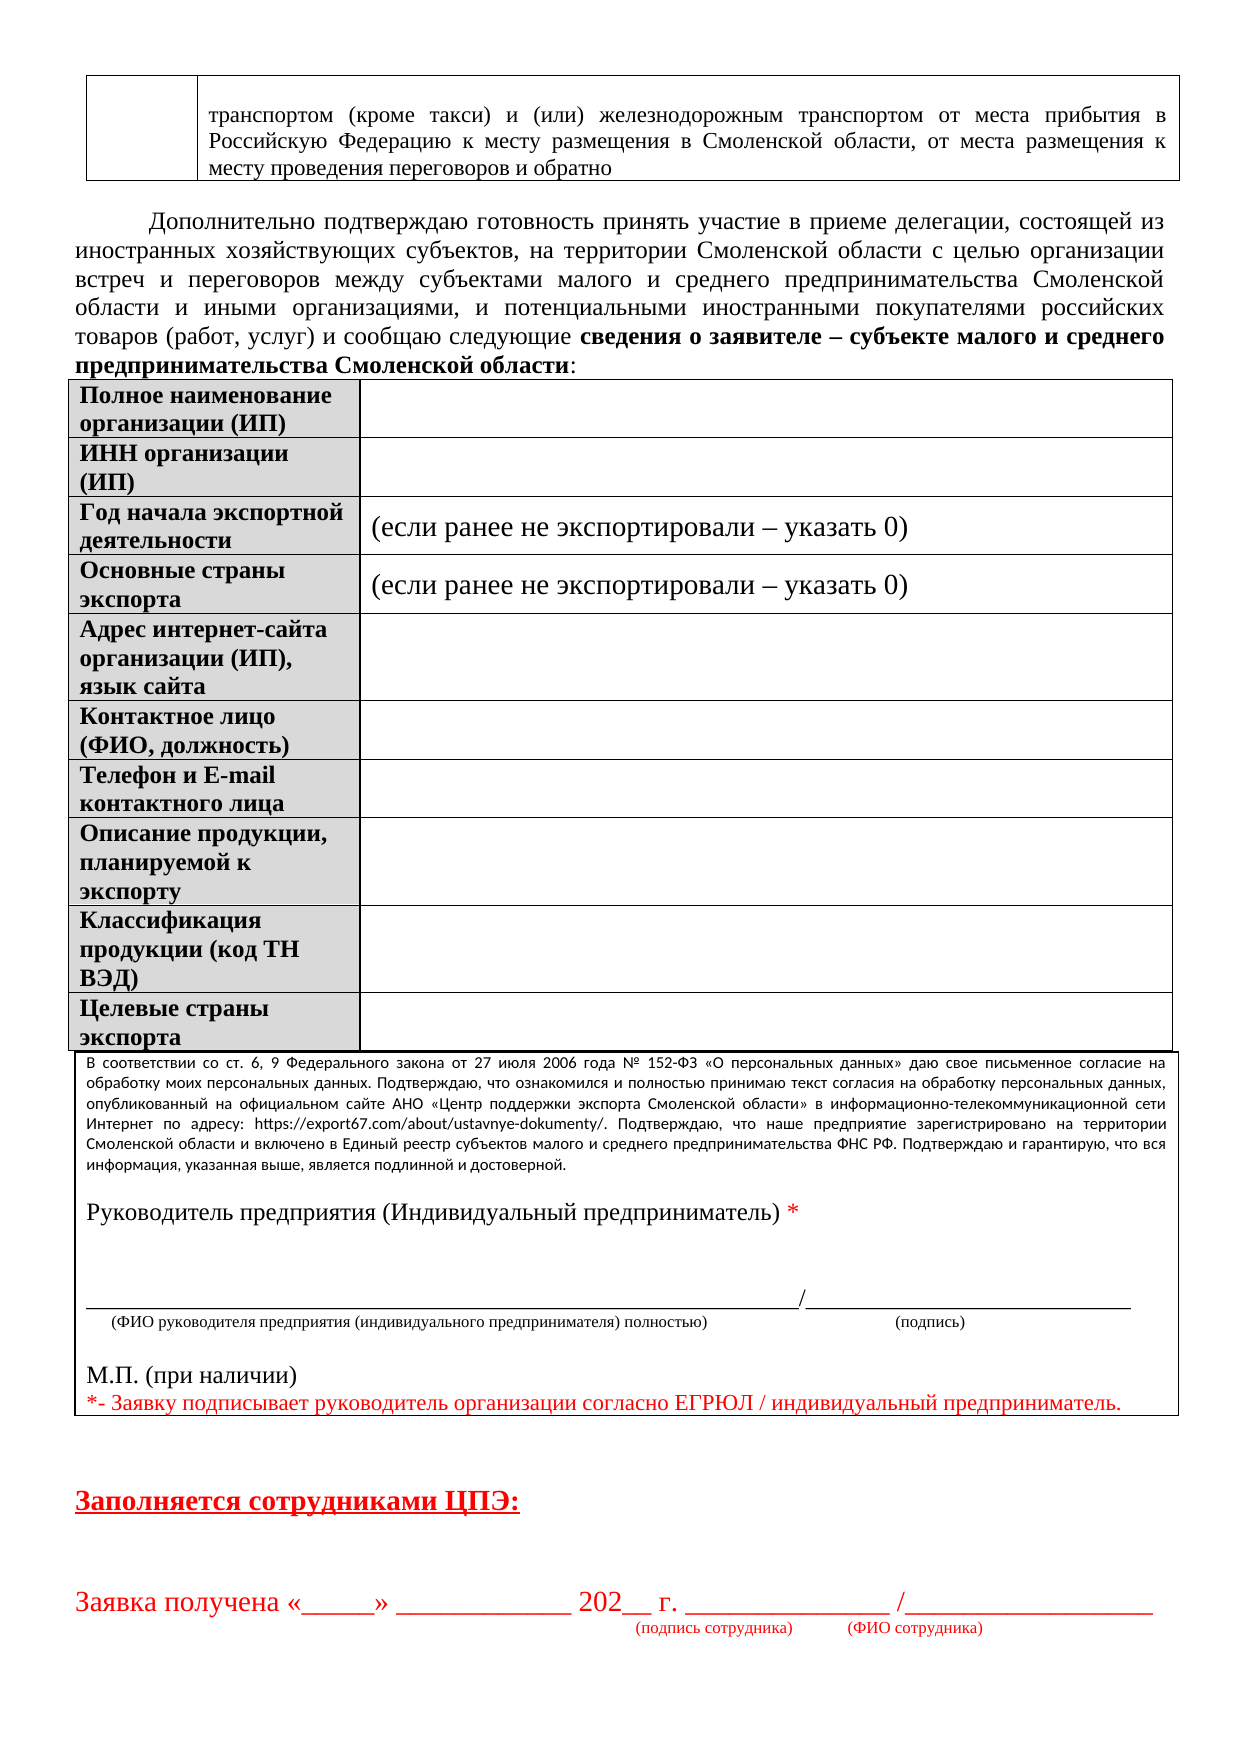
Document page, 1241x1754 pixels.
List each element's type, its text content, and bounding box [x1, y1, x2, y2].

table_cell [361, 818, 1172, 904]
table_cell [361, 760, 1172, 817]
table_header Полное наименование организации (ИП) [69, 380, 359, 437]
table_cell [361, 993, 1172, 1050]
table_header [361, 380, 1172, 437]
text Дополнительно подтверждаю готовность принять участие в приеме делегации, состоящей из иностранных хозяйствующих субъектов, на территории Смоленской области с целью организации встреч и переговоров между субъектами малого и среднего предпринимательства Смоленской области и иными организациями, и потенциальными иностранными покупателями российских товаров (работ, услуг) и сообщаю следующие сведения о заявителе – субъекте малого и среднего предпринимательства Смоленской области: [75, 206, 1165, 379]
table_cell (если ранее не экспортировали – указать 0) [361, 555, 1172, 613]
table_header В соответствии со ст. 6, 9 Федерального закона от 27 июля 2006 года № 152-ФЗ «О персональных данных» даю свое письменное согласие на обработку моих персональных данных. Подтверждаю, что ознакомился и полностью принимаю текст согласия на обработку персональных данных, опубликованный на официальном сайте АНО «Центр поддержки экспорта Смоленской области» в информационно-телекоммуникационной сети Интернет по адресу: https://export67.com/about/ustavnye-dokumenty/. Подтверждаю, что наше предприятие зарегистрировано на территории Смоленской области и включено в Единый реестр субъектов малого и среднего предпринимательства ФНС РФ. Подтверждаю и гарантирую, что вся информация, указанная выше, является подлинной и достоверной. Руководитель предприятия (Индивидуальный предприниматель) * _________________________________________________________/__________________________ (ФИО руководителя предприятия (индивидуального предпринимателя) полностью) (подпись) М.П. (при наличии) *- Заявку подписывает руководитель организации согласно ЕГРЮЛ / индивидуальный предприниматель. [76, 1053, 1178, 1415]
text Заполняется сотрудниками ЦПЭ: [75, 1483, 1165, 1517]
table_cell [361, 438, 1172, 496]
table_cell [361, 906, 1172, 992]
table_cell ИНН организации (ИП) [69, 438, 359, 496]
table_cell Основные страны экспорта [69, 555, 359, 613]
table_cell Контактное лицо (ФИО, должность) [69, 701, 359, 759]
text Заявка получена «_____» ____________ 202__ г. ______________ /_________________ [75, 1584, 1165, 1617]
text (подпись сотрудника) (ФИО сотрудника) [75, 1617, 1165, 1651]
table_cell (если ранее не экспортировали – указать 0) [361, 497, 1172, 554]
table_cell [361, 701, 1172, 759]
table_cell Год начала экспортной деятельности [69, 497, 359, 554]
table_cell Описание продукции, планируемой к экспорту [69, 818, 359, 904]
table_cell Адрес интернет-сайта организации (ИП), язык сайта [69, 614, 359, 700]
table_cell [198, 76, 1179, 180]
table_cell Телефон и E-mail контактного лица [69, 760, 359, 817]
table_cell [361, 614, 1172, 700]
table_cell Классификация продукции (код ТН ВЭД) [69, 906, 359, 992]
table_cell Целевые страны экспорта [69, 993, 359, 1050]
table_cell [87, 76, 197, 180]
